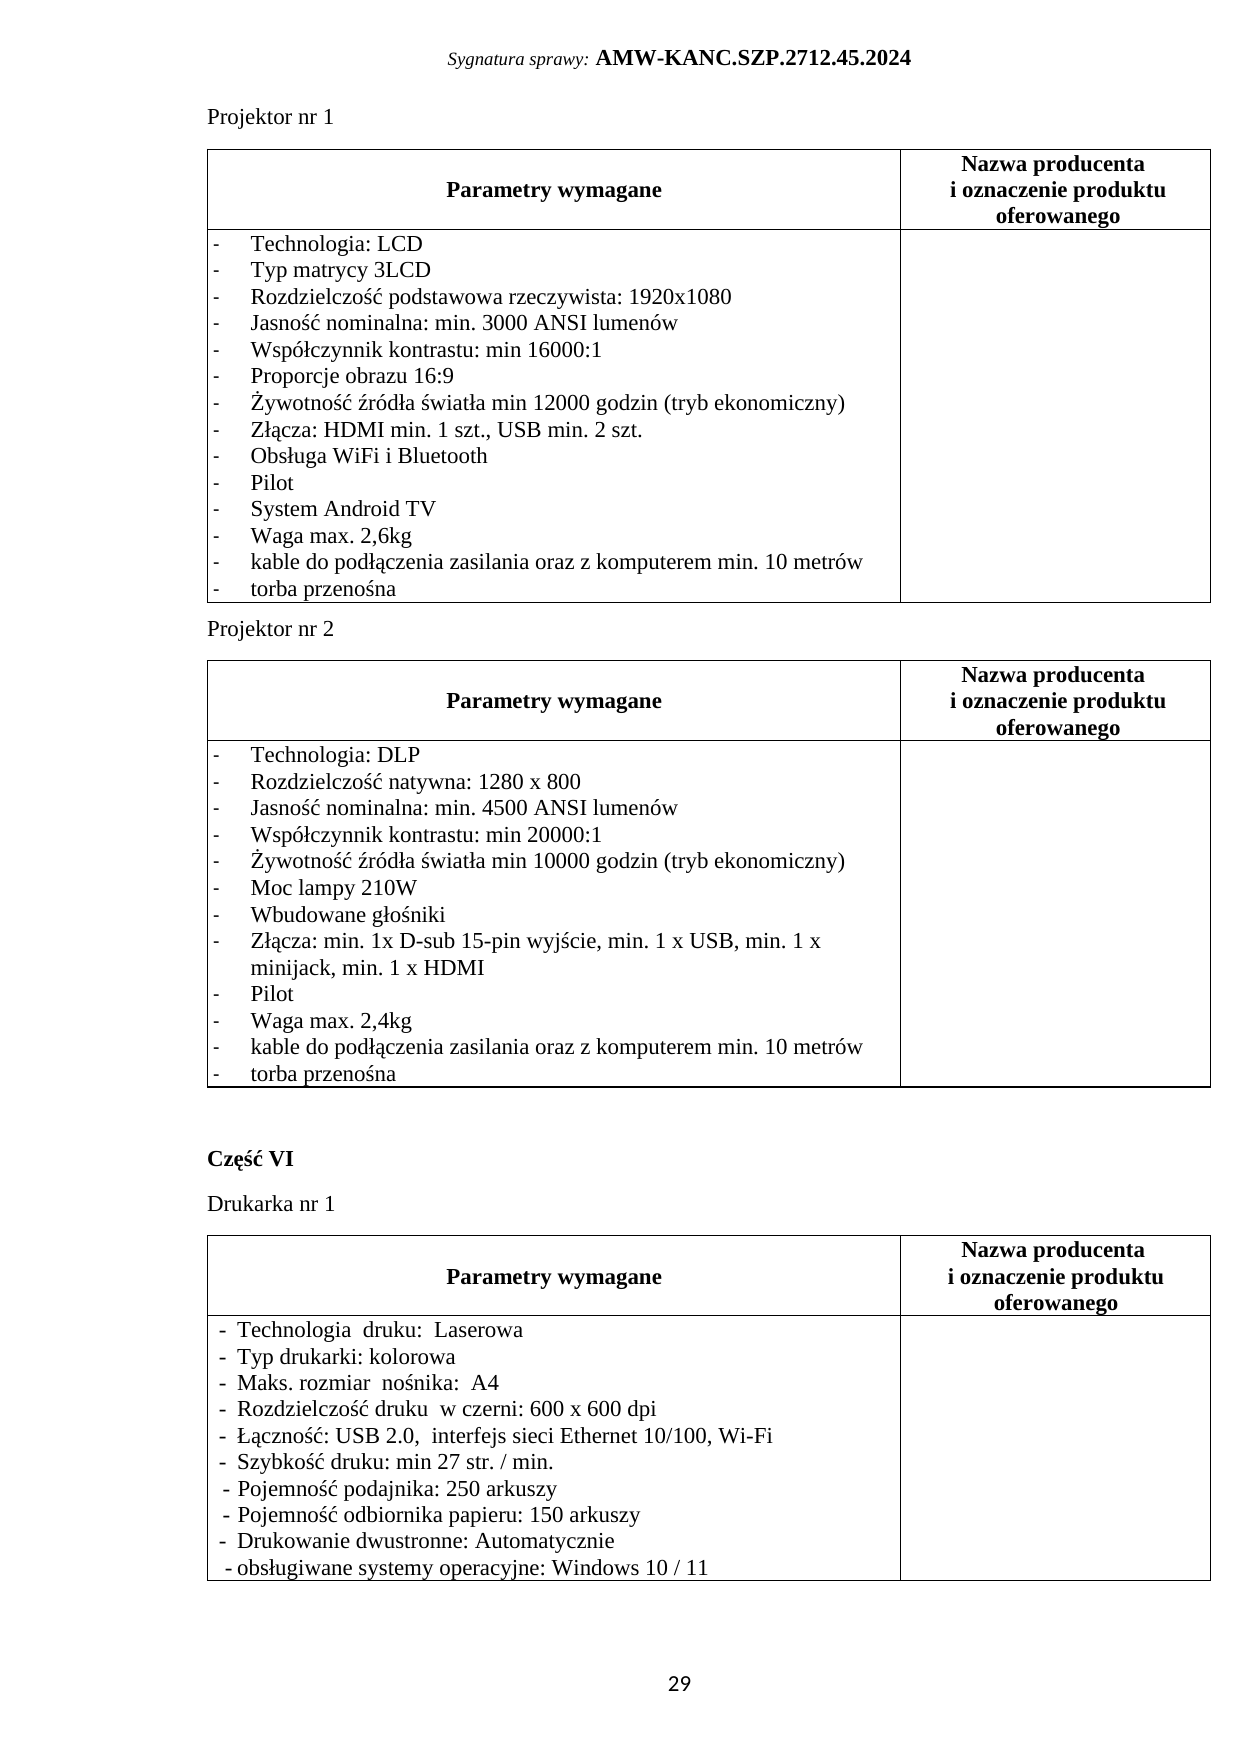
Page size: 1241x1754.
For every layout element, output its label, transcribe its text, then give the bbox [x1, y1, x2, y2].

table_header Parametry wymagane [208, 1236, 900, 1315]
text Część VI [207, 1145, 1152, 1171]
table_header Nazwa producenta i oznaczenie produktu oferowanego [901, 1236, 1210, 1315]
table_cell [208, 1316, 900, 1580]
table_header Nazwa producenta i oznaczenie produktu oferowanego [901, 661, 1210, 740]
text Drukarka nr 1 [207, 1190, 1152, 1217]
table_cell Technologia: DLP Rozdzielczość natywna: 1280 x 800 Jasność nominalna: min. 4500 ANSI lumenów Współczynnik kontrastu: min 20000:1 Żywotność źródła światła min 10000 godzin (tryb ekonomiczny) Moc lampy 210W Wbudowane głośniki Złącza: min. 1x D-sub 15-pin wyjście, min. 1 x USB, min. 1 x minijack, min. 1 x HDMI Pilot Waga max. 2,4kg kable do podłączenia zasilania oraz z komputerem min. 10 metrów torba przenośna [208, 741, 900, 1086]
table_header Parametry wymagane [208, 150, 900, 229]
text Projektor nr 1 [207, 103, 1152, 130]
table_cell [901, 741, 1210, 1086]
table_cell [901, 230, 1210, 602]
table_header Nazwa producenta i oznaczenie produktu oferowanego [901, 150, 1210, 229]
text Projektor nr 2 [207, 615, 1152, 641]
table_header Parametry wymagane [208, 661, 900, 740]
table_cell [901, 1316, 1210, 1580]
table_cell Technologia: LCD Typ matrycy 3LCD Rozdzielczość podstawowa rzeczywista: 1920x1080 Jasność nominalna: min. 3000 ANSI lumenów Współczynnik kontrastu: min 16000:1 Proporcje obrazu 16:9 Żywotność źródła światła min 12000 godzin (tryb ekonomiczny) Złącza: HDMI min. 1 szt., USB min. 2 szt. Obsługa WiFi i Bluetooth Pilot System Android TV Waga max. 2,6kg kable do podłączenia zasilania oraz z komputerem min. 10 metrów torba przenośna [208, 230, 900, 602]
